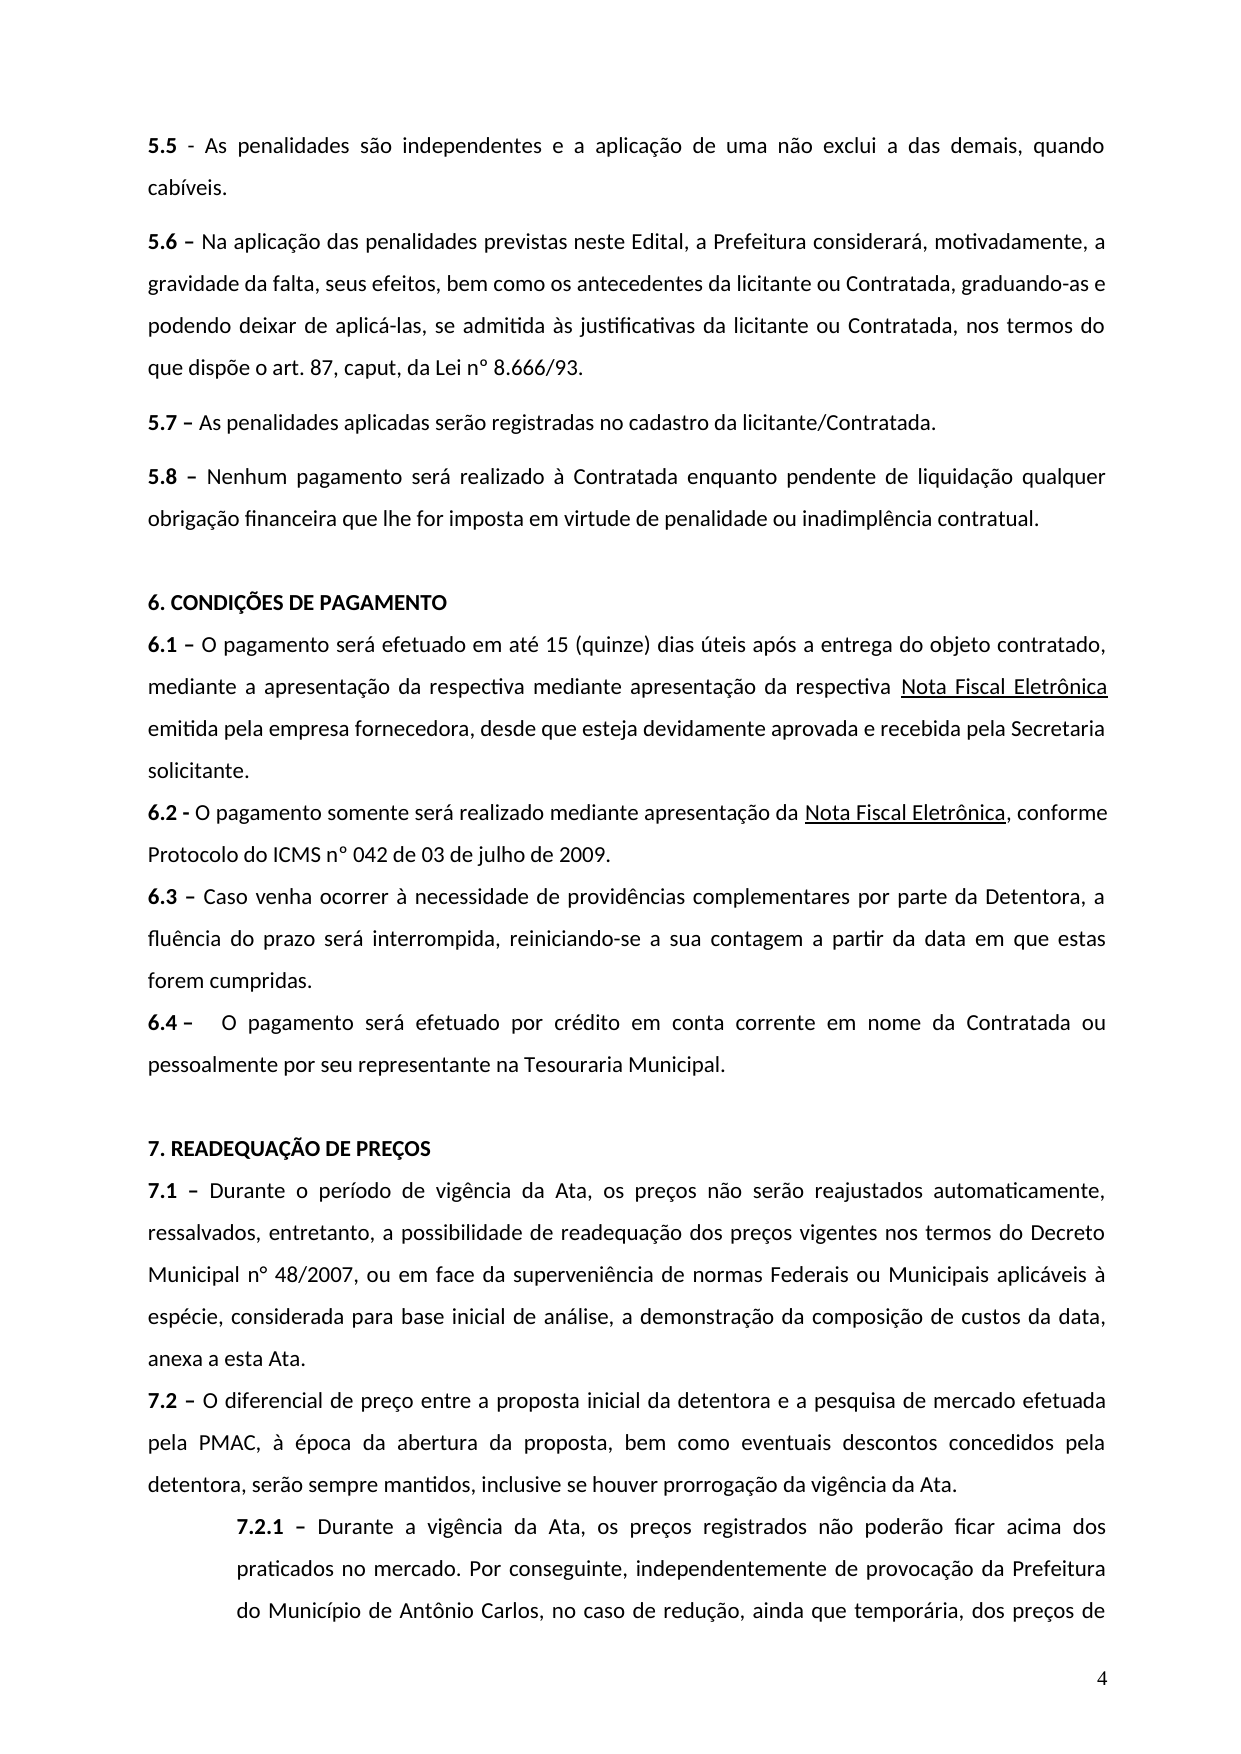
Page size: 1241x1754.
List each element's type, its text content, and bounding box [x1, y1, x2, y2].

text 7.1 – Durante o período de vigência da Ata, os preços não serão reajustados automaticamente, ressalvados, entretanto, a possibilidade de readequação dos preços vigentes nos termos do Decreto Municipal n° 48/2007, ou em face da superveniência de normas Federais ou Municipais aplicáveis à espécie, considerada para base inicial de análise, a demonstração da composição de custos da data, anexa a esta Ata. [148, 1176, 1107, 1372]
text 6.1 – O pagamento será efetuado em até 15 (quinze) dias úteis após a entrega do objeto contratado, mediante a apresentação da respectiva mediante apresentação da respectiva Nota Fiscal Eletrônica emitida pela empresa fornecedora, desde que esteja devidamente aprovada e recebida pela Secretaria solicitante. [148, 630, 1107, 784]
text 5.6 – Na aplicação das penalidades previstas neste Edital, a Prefeitura considerará, motivadamente, a gravidade da falta, seus efeitos, bem como os antecedentes da licitante ou Contratada, graduando-as e podendo deixar de aplicá-las, se admitida às justificativas da licitante ou Contratada, nos termos do que dispõe o art. 87, caput, da Lei nº 8.666/93. [148, 227, 1107, 381]
text 6.2 - O pagamento somente será realizado mediante apresentação da Nota Fiscal Eletrônica, conforme Protocolo do ICMS nº 042 de 03 de julho de 2009. [148, 798, 1107, 868]
text 5.5 - As penalidades são independentes e a aplicação de uma não exclui a das demais, quando cabíveis. [148, 131, 1107, 201]
text 7. READEQUAÇÃO DE PREÇOS [148, 1134, 1107, 1162]
text 6.4 – O pagamento será efetuado por crédito em conta corrente em nome da Contratada ou pessoalmente por seu representante na Tesouraria Municipal. [148, 1008, 1107, 1078]
text 6. CONDIÇÕES DE PAGAMENTO [148, 588, 1107, 616]
text 6.3 – Caso venha ocorrer à necessidade de providências complementares por parte da Detentora, a fluência do prazo será interrompida, reiniciando-se a sua contagem a partir da data em que estas forem cumpridas. [148, 882, 1107, 994]
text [236, 1512, 1107, 1624]
text 5.7 – As penalidades aplicadas serão registradas no cadastro da licitante/Contratada. [148, 408, 1107, 436]
text 5.8 – Nenhum pagamento será realizado à Contratada enquanto pendente de liquidação qualquer obrigação financeira que lhe for imposta em virtude de penalidade ou inadimplência contratual. [148, 462, 1107, 532]
text 7.2 – O diferencial de preço entre a proposta inicial da detentora e a pesquisa de mercado efetuada pela PMAC, à época da abertura da proposta, bem como eventuais descontos concedidos pela detentora, serão sempre mantidos, inclusive se houver prorrogação da vigência da Ata. [148, 1386, 1107, 1498]
